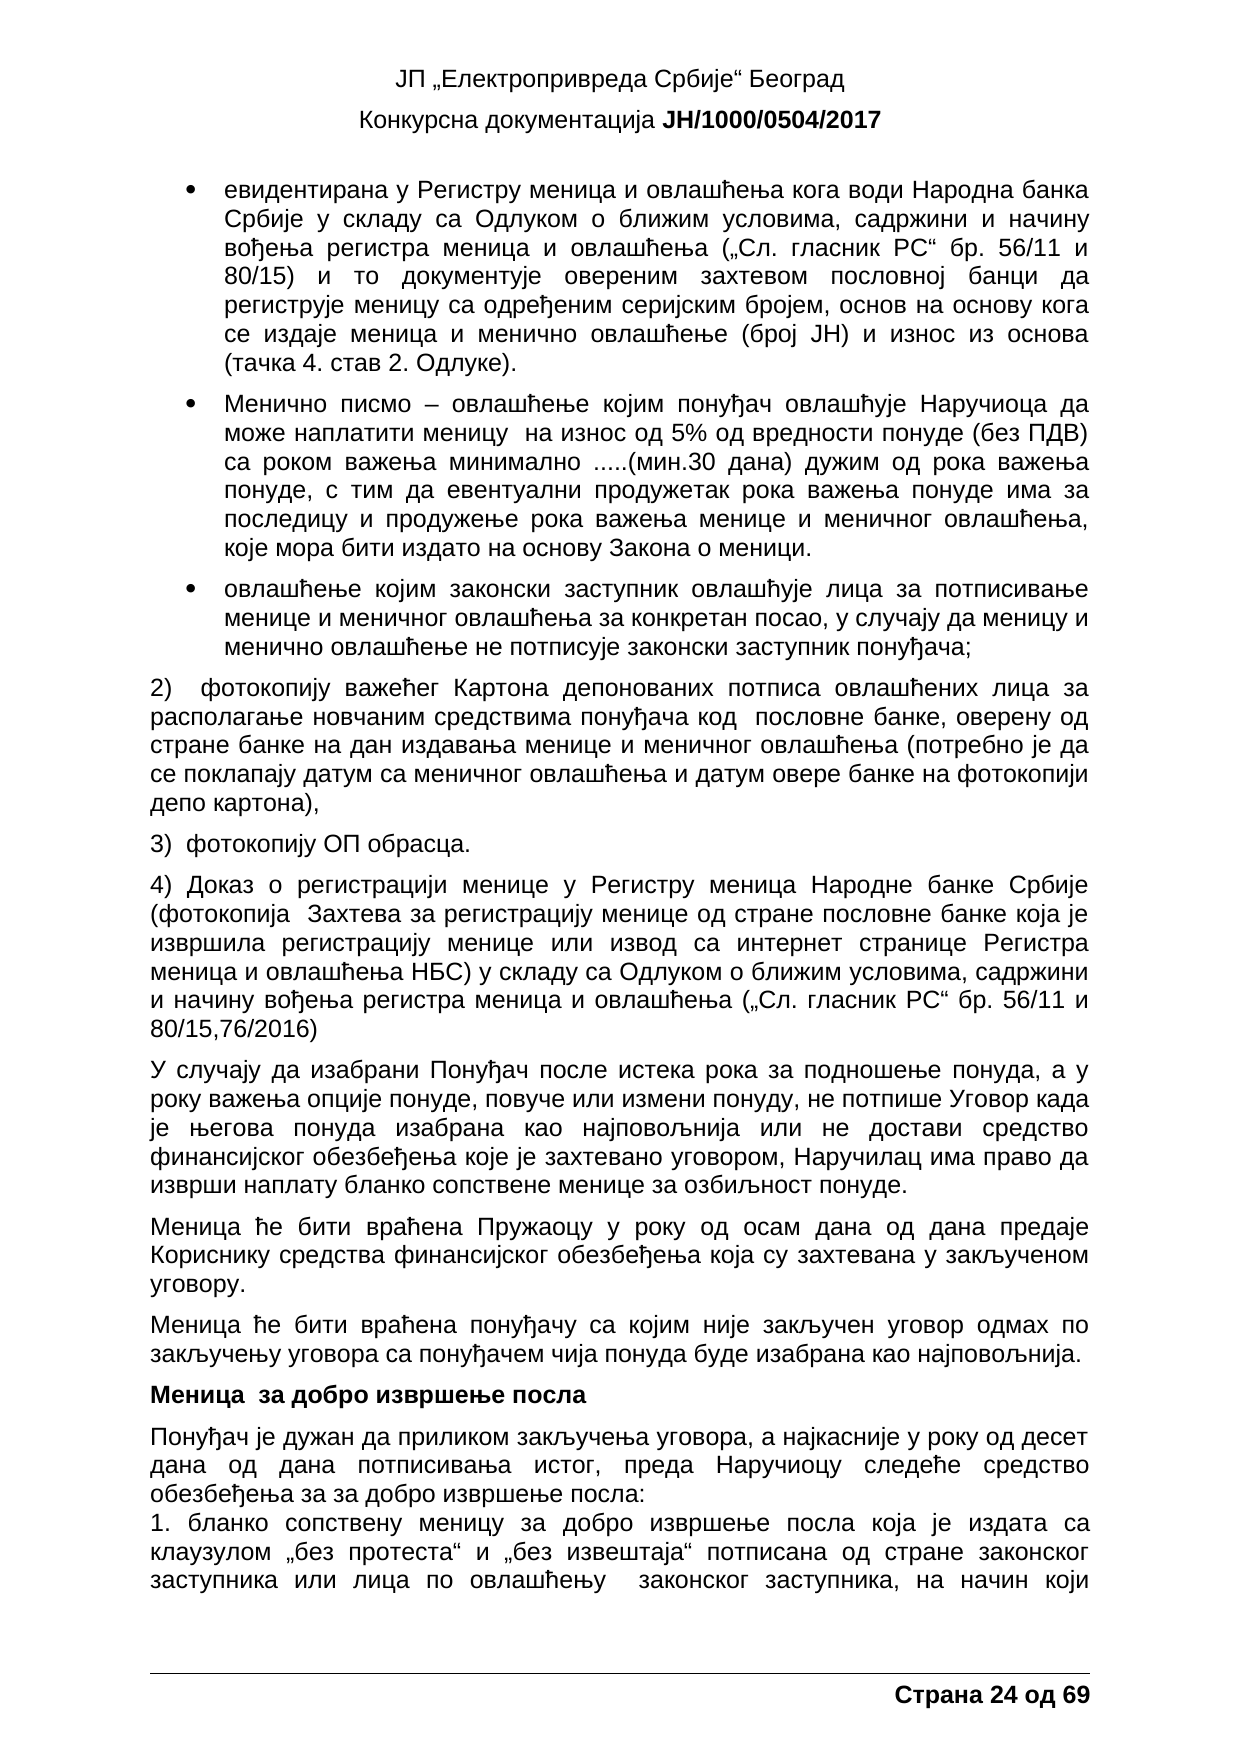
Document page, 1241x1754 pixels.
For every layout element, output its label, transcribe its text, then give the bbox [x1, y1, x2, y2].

text Меница за добро извршење посла [150, 1380, 1090, 1409]
text Меница ће бити враћена Пружаоцу у року од осам дана од дана предаје Кориснику средства финансијског обезбеђења која су захтевана у закљученом уговору. [150, 1212, 1090, 1298]
text Меница ће бити враћена понуђачу са којим није закључен уговор одмах по закључењу уговора са понуђачем чија понуда буде изабрана као најповољнија. [150, 1310, 1090, 1368]
list овлашћење којим законски заступник овлашћује лица за потписивање менице и меничног овлашћења за конкретан посао, у случају да меницу и менично овлашћење не потписује законски заступник понуђача; [186, 574, 1090, 660]
text 4) Доказ о регистрацији менице у Регистру меница Народне банке Србије (фотокопија Захтева за регистрацију менице од стране пословне банке која је извршила регистрацију менице или извод са интернет странице Регистра меница и овлашћења НБС) у складу са Одлуком о ближим условима, садржини и начину вођења регистра меница и овлашћења („Сл. гласник РС“ бр. 56/11 и 80/15,76/2016) [150, 870, 1090, 1043]
text Понуђач је дужан да приликом закључења уговора, а најкасније у року од десет дана од дана потписивања истог, преда Наручиоцу следеће средство обезбеђења за за добро извршење посла: [150, 1422, 1090, 1508]
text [150, 1508, 1090, 1594]
list евидентирана у Регистру меница и овлашћења кога води Народна банка Србије у складу са Одлуком о ближим условима, садржини и начину вођења регистра меница и овлашћења („Сл. гласник РС“ бр. 56/11 и 80/15) и то документује овереним захтевом пословној банци да региструје меницу са одређеним серијским бројем, основ на основу кога се издаје меница и менично овлашћење (број ЈН) и износ из основа (тачка 4. став 2. Одлуке). [186, 175, 1090, 376]
text 3) фотокопију ОП обрасца. [150, 829, 1090, 858]
text У случају да изабрани Понуђач после истека рока за подношење понуда, а у року важења опције понуде, повуче или измени понуду, не потпише Уговор када је његова понуда изабрана као најповољнија или не достави средство финансијског обезбеђења које је захтевано уговором, Наручилац има право да изврши наплату бланко сопствене менице за озбиљност понуде. [150, 1055, 1090, 1199]
text 2) фотокопију важећег Картона депонованих потписа овлашћених лица за располагање новчаним средствима понуђача код пословне банке, оверену од стране банке на дан издавања менице и меничног овлашћења (потребно је да се поклапају датум са меничног овлашћења и датум овере банке на фотокопији депо картона), [150, 673, 1090, 817]
list Менично писмо – овлашћење којим понуђач овлашћује Наручиоца да може наплатити меницу на износ од 5% од вредности понуде (без ПДВ) са роком важења минимално .....(мин.30 дана) дужим од рока важења понуде, с тим да евентуални продужетак рока важења понуде има за последицу и продужење рока важења менице и меничног овлашћења, које мора бити издато на основу Закона о меници. [186, 389, 1090, 561]
